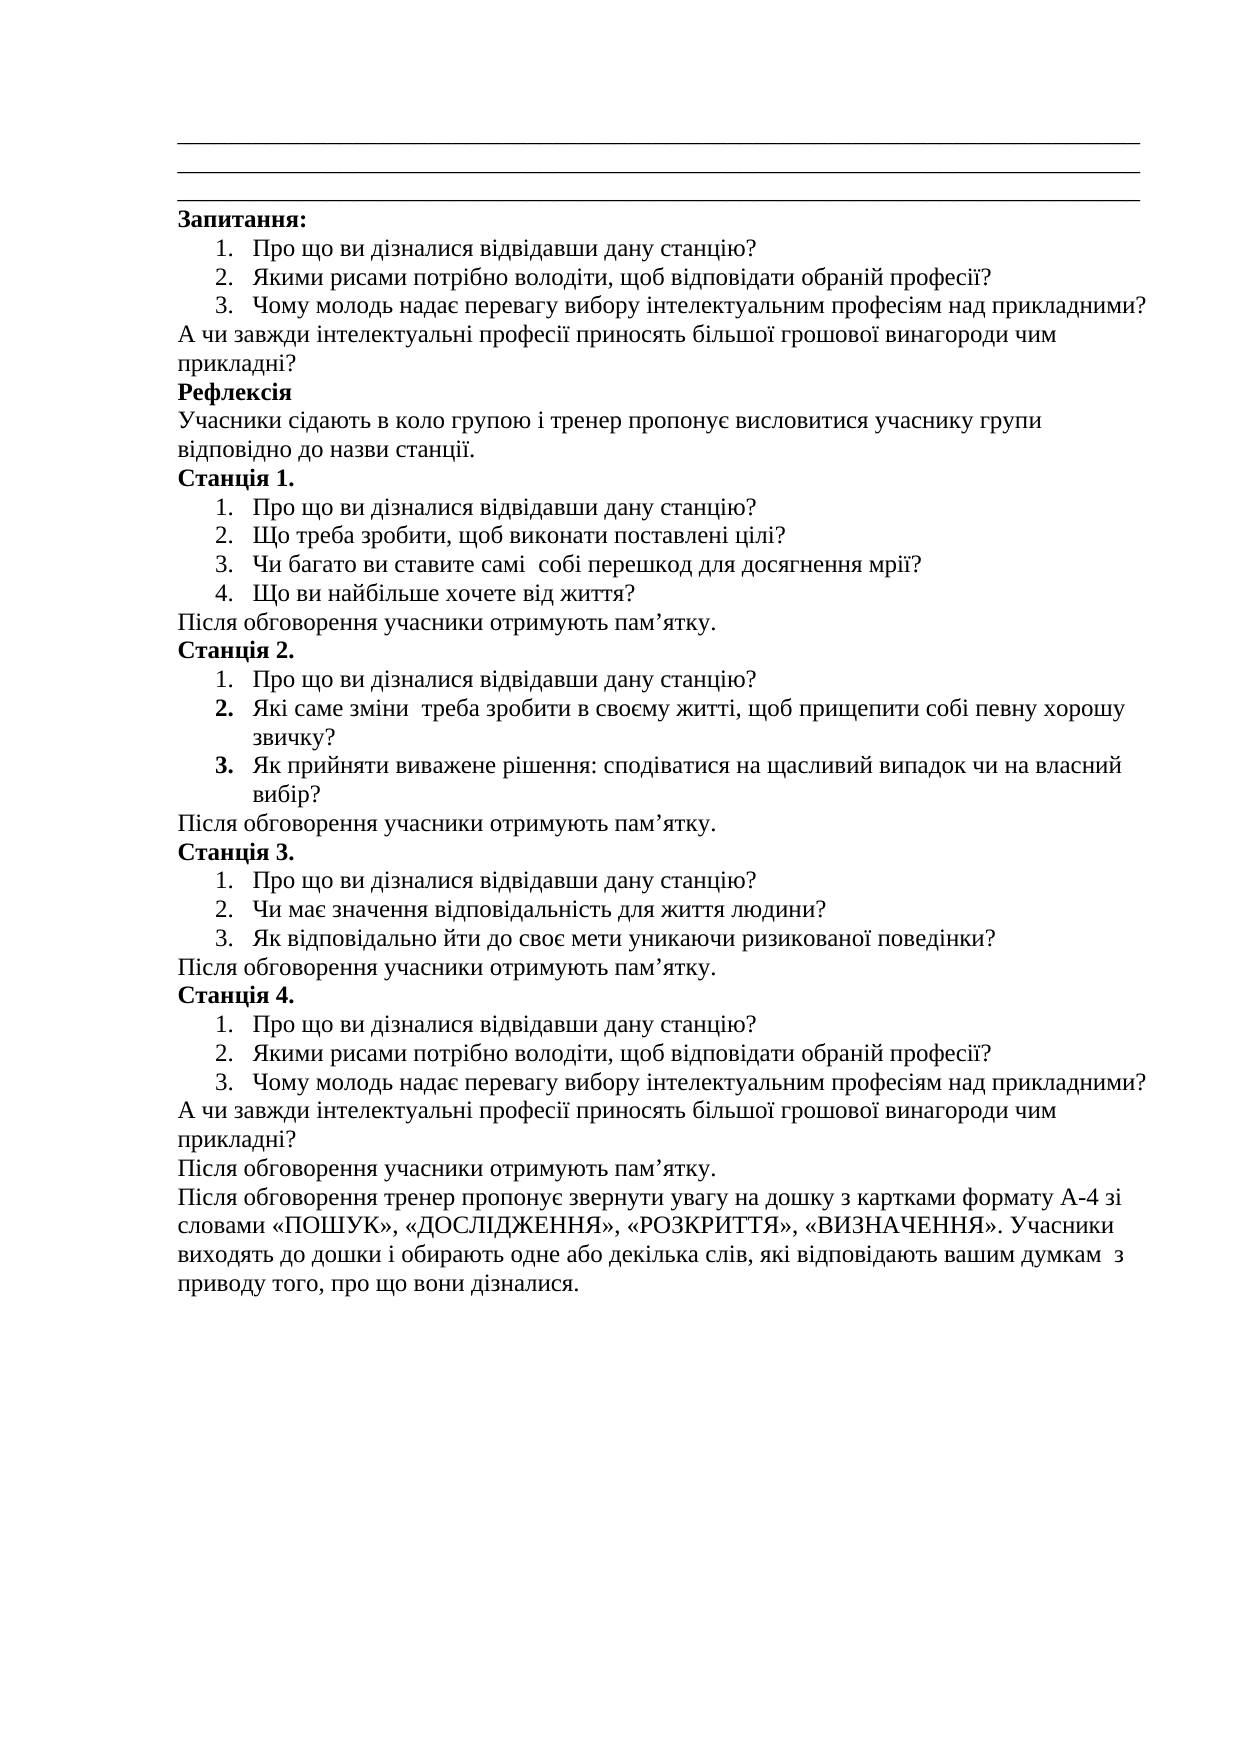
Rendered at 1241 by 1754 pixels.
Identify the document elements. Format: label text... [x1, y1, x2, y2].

text Після обговорення тренер пропонує звернути увагу на дошку з картками формату А-4 зі словами «ПОШУК», «ДОСЛІДЖЕННЯ», «РОЗКРИТТЯ», «ВИЗНАЧЕННЯ». Учасники виходять до дошки і обирають одне або декілька слів, які відповідають вашим думкам з приводу того, про що вони дізналися. [177, 1182, 1152, 1297]
text Станція 4. [177, 981, 1152, 1009]
text Після обговорення учасники отримують пам’ятку. [177, 808, 1152, 837]
list Чи має значення відповідальність для життя людини? [215, 894, 1152, 923]
list Як відповідально йти до своє мети уникаючи ризикованої поведінки? [215, 923, 1152, 952]
list Про що ви дізналися відвідавши дану станцію? [215, 233, 1152, 262]
text Учасники сідають в коло групою і тренер пропонує висловитися учаснику групи відповідно до назви станції. [177, 406, 1152, 463]
text Станція 2. [177, 636, 1152, 664]
list Про що ви дізналися відвідавши дану станцію? [215, 664, 1152, 693]
text Після обговорення учасники отримують пам’ятку. [177, 952, 1152, 981]
text Запитання: [177, 204, 1152, 233]
text Станція 1. [177, 463, 1152, 492]
text А чи завжди інтелектуальні професії приносять більшої грошової винагороди чим прикладні? [177, 319, 1152, 377]
list Про що ви дізналися відвідавши дану станцію? [215, 1009, 1152, 1038]
list Чи багато ви ставите самі собі перешкод для досягнення мрії? [215, 549, 1152, 578]
list Якими рисами потрібно володіти, щоб відповідати обраній професії? [215, 1038, 1152, 1067]
list Як прийняти виважене рішення: сподіватися на щасливий випадок чи на власний вибір? [215, 751, 1152, 808]
text Рефлексія [177, 377, 1152, 406]
list Чому молодь надає перевагу вибору інтелектуальним професіям над прикладними? [215, 291, 1152, 319]
list Які саме зміни треба зробити в своєму житті, щоб прищепити собі певну хорошу звичку? [215, 693, 1152, 751]
text А чи завжди інтелектуальні професії приносять більшої грошової винагороди чим прикладні? [177, 1096, 1152, 1153]
text Станція 3. [177, 837, 1152, 866]
text _______________________________________________________________________________________________________________________________________________________________________________________________________________________________________ [177, 118, 1152, 204]
list Що треба зробити, щоб виконати поставлені цілі? [215, 521, 1152, 549]
list Про що ви дізналися відвідавши дану станцію? [215, 866, 1152, 894]
list Про що ви дізналися відвідавши дану станцію? [215, 492, 1152, 521]
list Якими рисами потрібно володіти, щоб відповідати обраній професії? [215, 262, 1152, 291]
text Після обговорення учасники отримують пам’ятку. [177, 1153, 1152, 1182]
text Після обговорення учасники отримують пам’ятку. [177, 607, 1152, 636]
list Чому молодь надає перевагу вибору інтелектуальним професіям над прикладними? [215, 1067, 1152, 1096]
list Що ви найбільше хочете від життя? [215, 578, 1152, 607]
